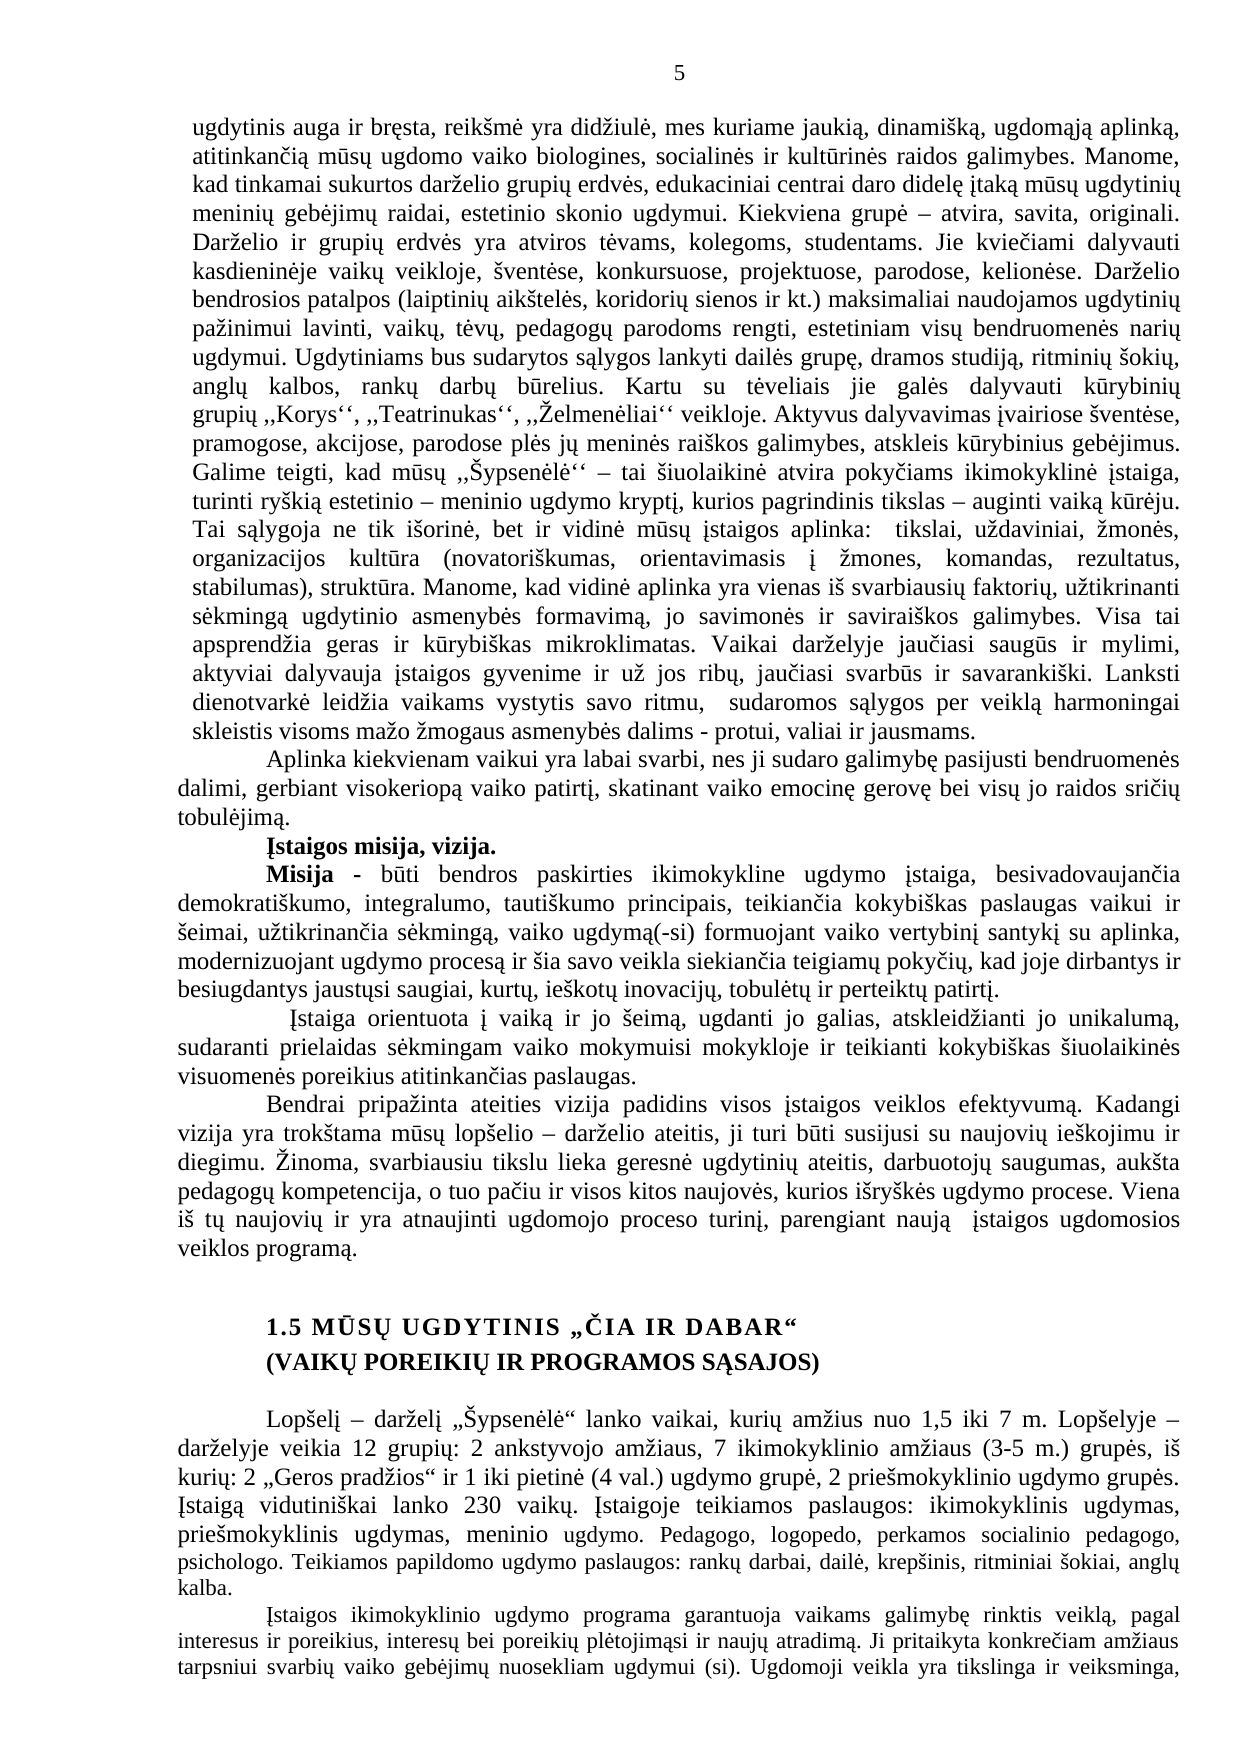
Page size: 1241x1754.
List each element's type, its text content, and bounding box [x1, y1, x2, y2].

text Lopšelį – darželį „Šypsenėlė“ lanko vaikai, kurių amžius nuo 1,5 iki 7 m. Lopšelyje – darželyje veikia 12 grupių: 2 ankstyvojo amžiaus, 7 ikimokyklinio amžiaus (3-5 m.) grupės, iš kurių: 2 „Geros pradžios“ ir 1 iki pietinė (4 val.) ugdymo grupė, 2 priešmokyklinio ugdymo grupės. Įstaigą vidutiniškai lanko 230 vaikų. Įstaigoje teikiamos paslaugos: ikimokyklinis ugdymas, priešmokyklinis ugdymas, meninio ugdymo. Pedagogo, logopedo, perkamos socialinio pedagogo, psichologo. Teikiamos papildomo ugdymo paslaugos: rankų darbai, dailė, krepšinis, ritminiai šokiai, anglų kalba. [177, 1404, 1181, 1601]
text Bendrai pripažinta ateities vizija padidins visos įstaigos veiklos efektyvumą. Kadangi vizija yra trokštama mūsų lopšelio – darželio ateitis, ji turi būti susijusi su naujovių ieškojimu ir diegimu. Žinoma, svarbiausiu tikslu lieka geresnė ugdytinių ateitis, darbuotojų saugumas, aukšta pedagogų kompetencija, o tuo pačiu ir visos kitos naujovės, kurios išryškės ugdymo procese. Viena iš tų naujovių ir yra atnaujinti ugdomojo proceso turinį, parengiant naują įstaigos ugdomosios veiklos programą. [177, 1089, 1181, 1262]
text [192, 112, 1181, 744]
subtitle 1.5 MŪSŲ UGDYTINIS „ČIA IR DABAR“ [177, 1312, 1181, 1340]
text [177, 1601, 1181, 1680]
text (VAIKŲ POREIKIŲ IR PROGRAMOS SĄSAJOS) [266, 1347, 1181, 1375]
text Misija - būti bendros paskirties ikimokykline ugdymo įstaiga, besivadovaujančia demokratiškumo, integralumo, tautiškumo principais, teikiančia kokybiškas paslaugas vaikui ir šeimai, užtikrinančia sėkmingą, vaiko ugdymą(-si) formuojant vaiko vertybinį santykį su aplinka, modernizuojant ugdymo procesą ir šia savo veikla siekiančia teigiamų pokyčių, kad joje dirbantys ir besiugdantys jaustųsi saugiai, kurtų, ieškotų inovacijų, tobulėtų ir perteiktų patirtį. [177, 859, 1181, 1003]
text Įstaigos misija, vizija. [177, 831, 1181, 859]
text Įstaiga orientuota į vaiką ir jo šeimą, ugdanti jo galias, atskleidžianti jo unikalumą, sudaranti prielaidas sėkmingam vaiko mokymuisi mokykloje ir teikianti kokybiškas šiuolaikinės visuomenės poreikius atitinkančias paslaugas. [177, 1003, 1181, 1089]
text Aplinka kiekvienam vaikui yra labai svarbi, nes ji sudaro galimybę pasijusti bendruomenės dalimi, gerbiant visokeriopą vaiko patirtį, skatinant vaiko emocinę gerovę bei visų jo raidos sričių tobulėjimą. [177, 744, 1181, 831]
